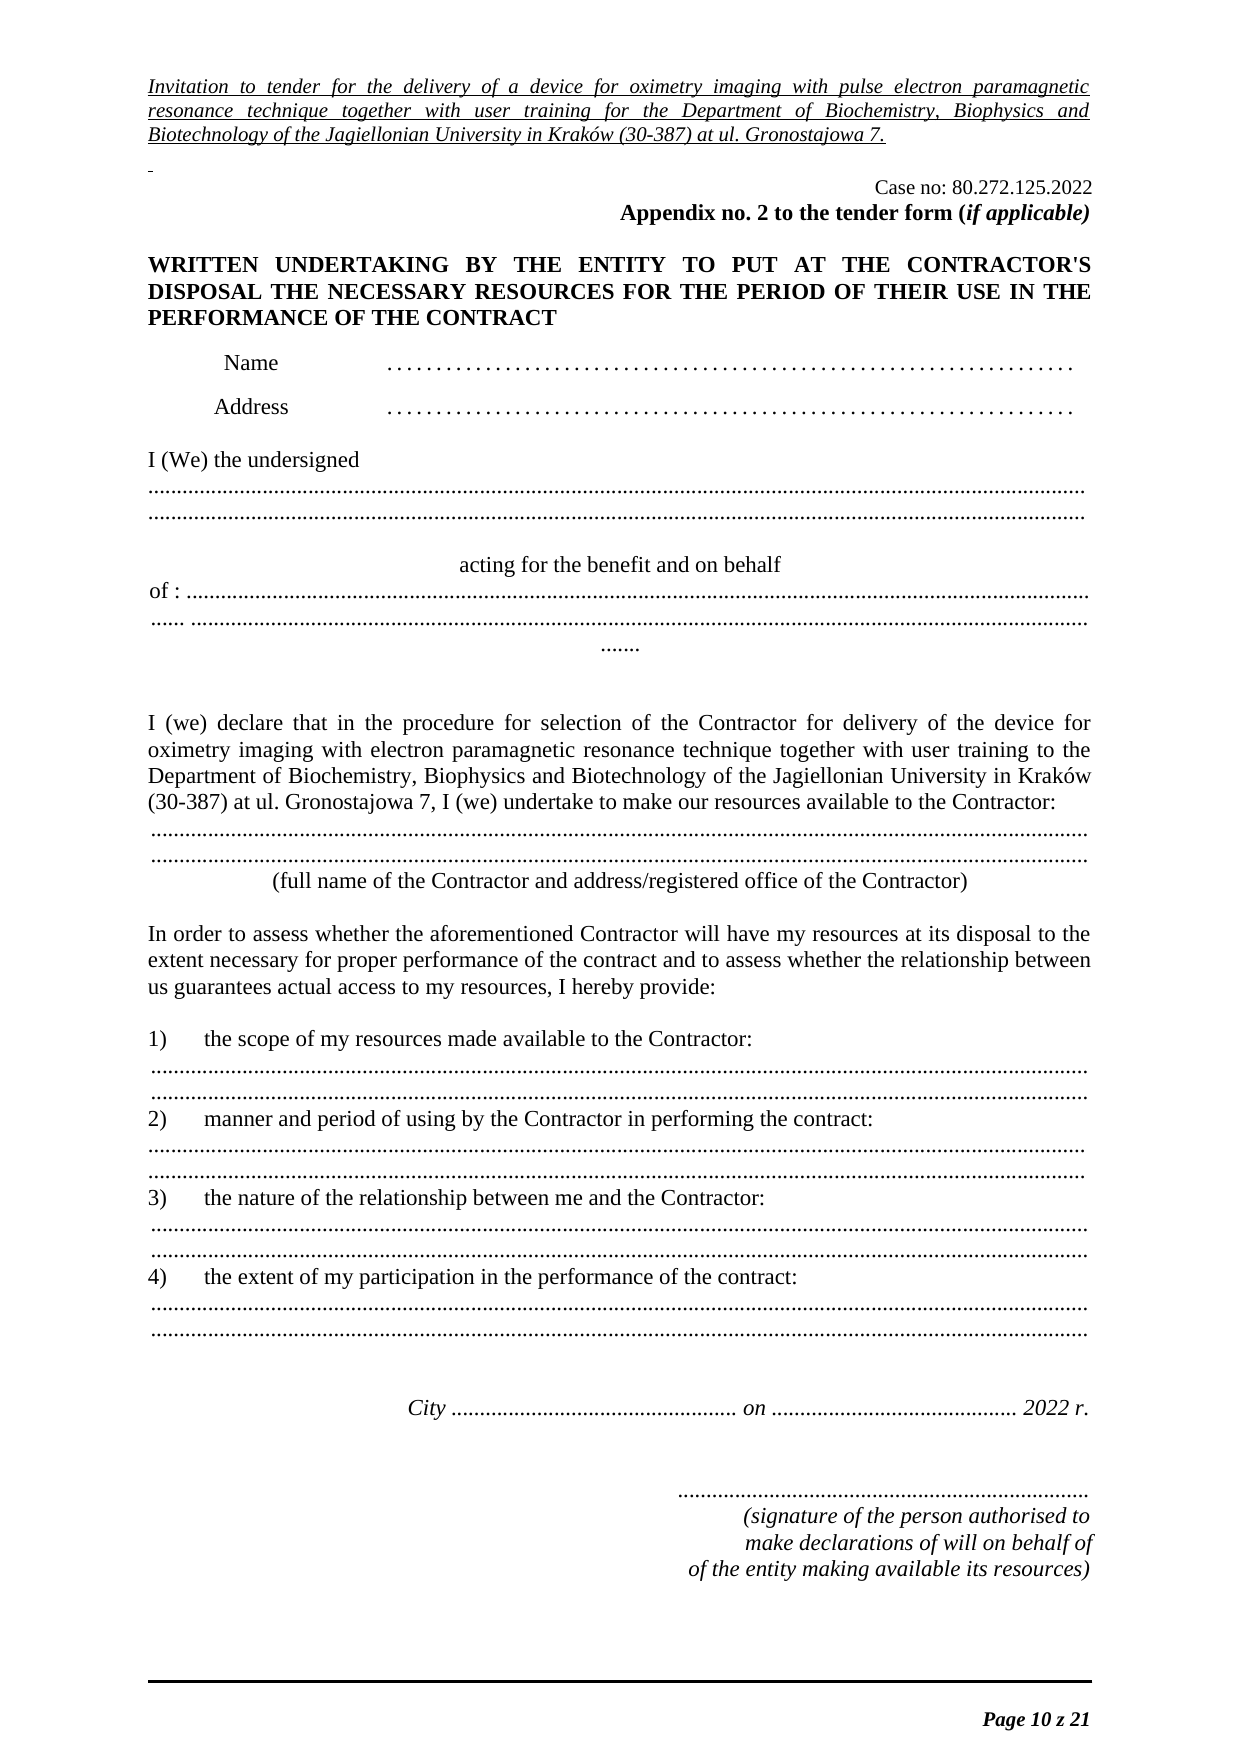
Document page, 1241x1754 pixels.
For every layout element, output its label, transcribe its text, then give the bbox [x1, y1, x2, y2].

text ........................................................................ [204, 1476, 1092, 1502]
table_cell Address [148, 375, 354, 419]
subtitle WRITTEN UNDERTAKING BY THE ENTITY TO PUT AT THE CONTRACTOR'S DISPOSAL THE NECESSARY RESOURCES FOR THE PERIOD OF THEIR USE IN THE PERFORMANCE OF THE CONTRACT [148, 251, 1092, 331]
text Appendix no. 2 to the tender form (if applicable) [204, 199, 1092, 225]
text .................................................................................................................................................................... .................................................................................................................................................................... [148, 1289, 1092, 1342]
list manner and period of using by the Contractor in performing the contract: [148, 1104, 1092, 1131]
text (full name of the Contractor and address/registered office of the Contractor) [148, 867, 1092, 894]
text I (We) the undersigned [148, 446, 1092, 472]
text of the entity making available its resources) [204, 1555, 1092, 1581]
text .................................................................................................................................................................... [148, 841, 1092, 867]
list the nature of the relationship between me and the Contractor: [148, 1184, 1092, 1210]
text I (we) declare that in the procedure for selection of the Contractor for delivery of the device for oximetry imaging with electron paramagnetic resonance technique together with user training to the Department of Biochemistry, Biophysics and Biotechnology of the Jagiellonian University in Kraków (30-387) at ul. Gronostajowa 7, I (we) undertake to make our resources available to the Contractor: [148, 709, 1092, 815]
text In order to assess whether the aforementioned Contractor will have my resources at its disposal to the extent necessary for proper performance of the contract and to assess whether the relationship between us guarantees actual access to my resources, I hereby provide: [148, 920, 1092, 999]
text make declarations of will on behalf of [204, 1529, 1092, 1555]
text (signature of the person authorised to [204, 1502, 1092, 1529]
text acting for the benefit and on behalf of : .................................................................................................................................................................... .................................................................................................................................................................... [148, 551, 1092, 657]
table_header ...................................................................... [355, 331, 1107, 375]
text .................................................................................................................................................................... .................................................................................................................................................................... [148, 1210, 1092, 1263]
text .................................................................................................................................................................... .................................................................................................................................................................... [148, 1052, 1092, 1104]
list the scope of my resources made available to the Contractor: [148, 1026, 1092, 1052]
text .................................................................................................................................................................... [148, 815, 1092, 841]
text .................................................................................................................................................................... [148, 498, 1092, 525]
table_cell ...................................................................... [355, 375, 1107, 419]
list the extent of my participation in the performance of the contract: [148, 1263, 1092, 1289]
text City .................................................. on ........................................... 2022 r. [204, 1394, 1092, 1421]
text .................................................................................................................................................................... .................................................................................................................................................................... [148, 1131, 1092, 1184]
table_header Name [148, 331, 354, 375]
text .................................................................................................................................................................... [148, 472, 1092, 498]
